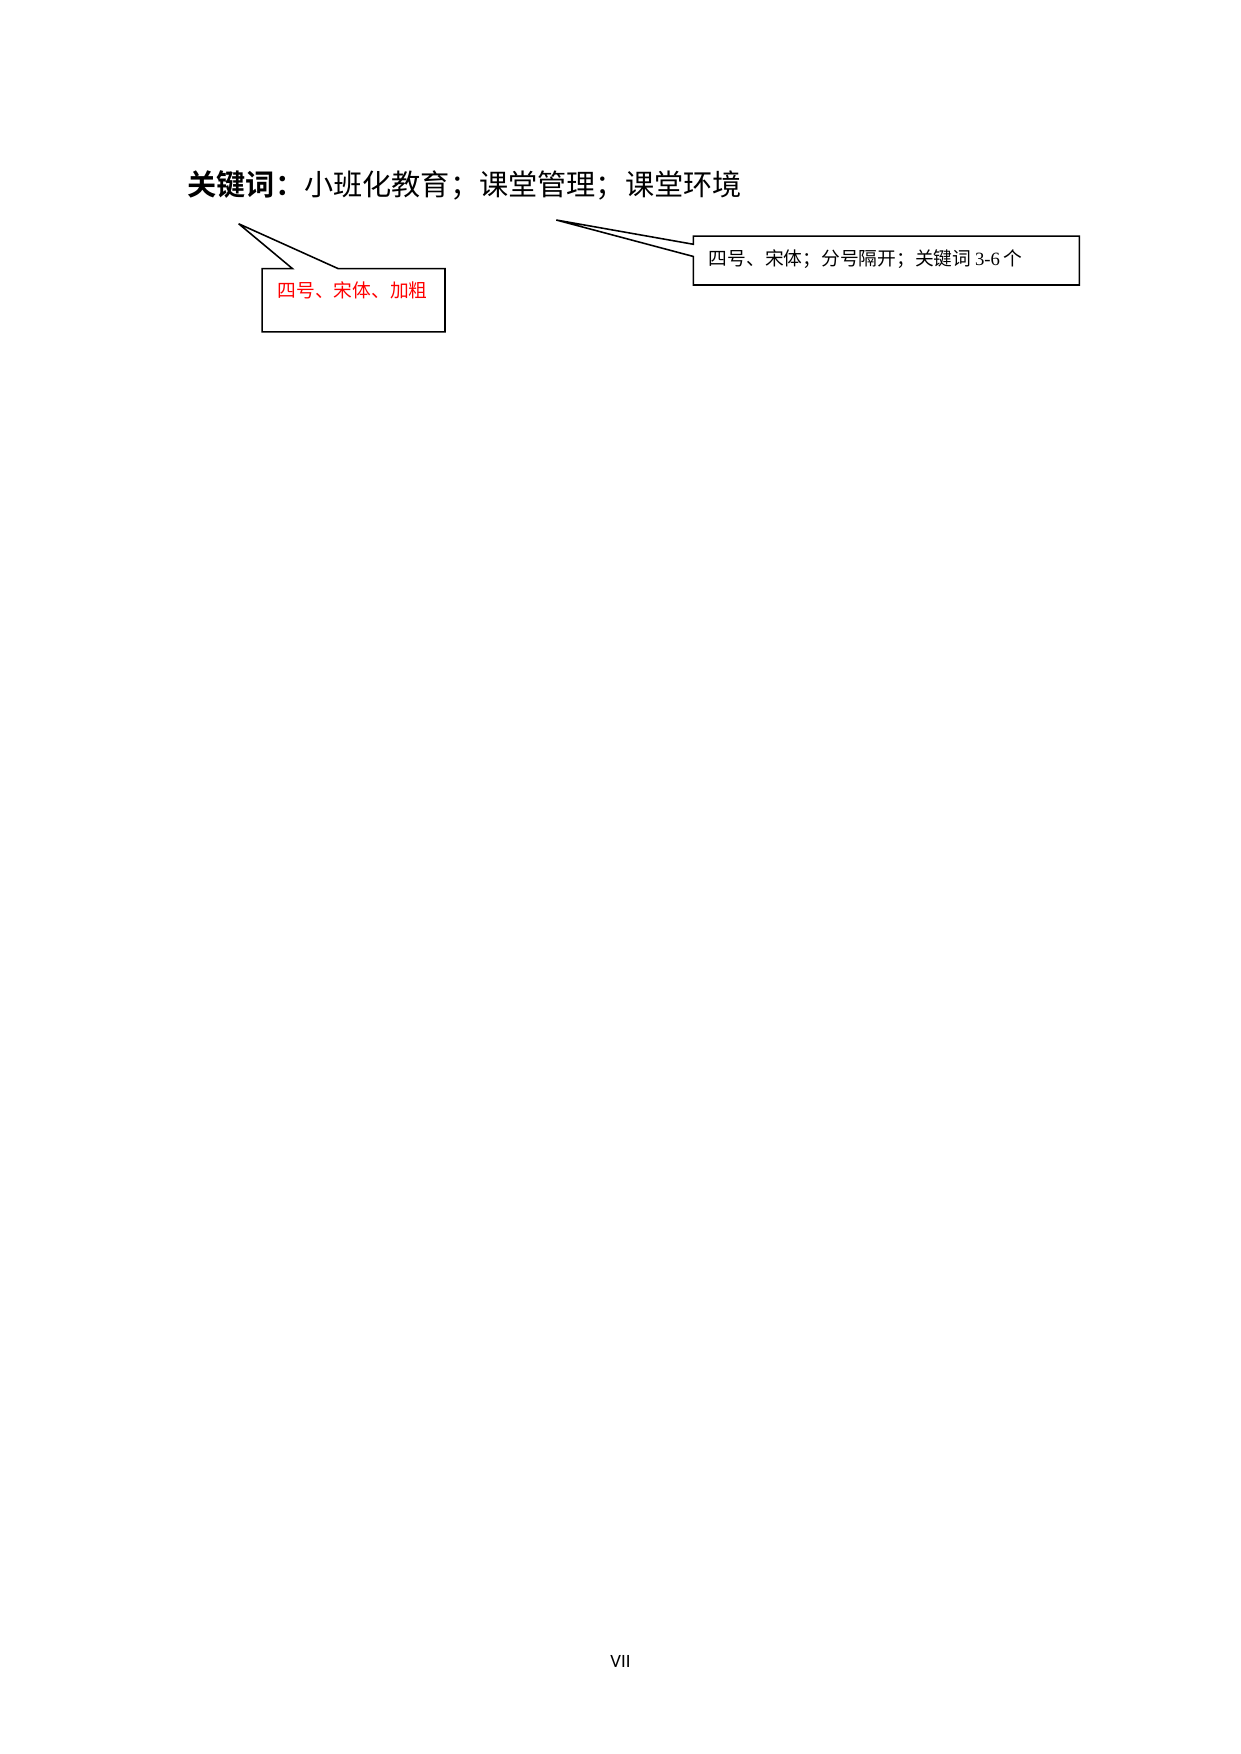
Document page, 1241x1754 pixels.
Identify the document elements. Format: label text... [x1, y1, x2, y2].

text 关键词：小班化教育；课堂管理；课堂环境 [187, 150, 1053, 215]
